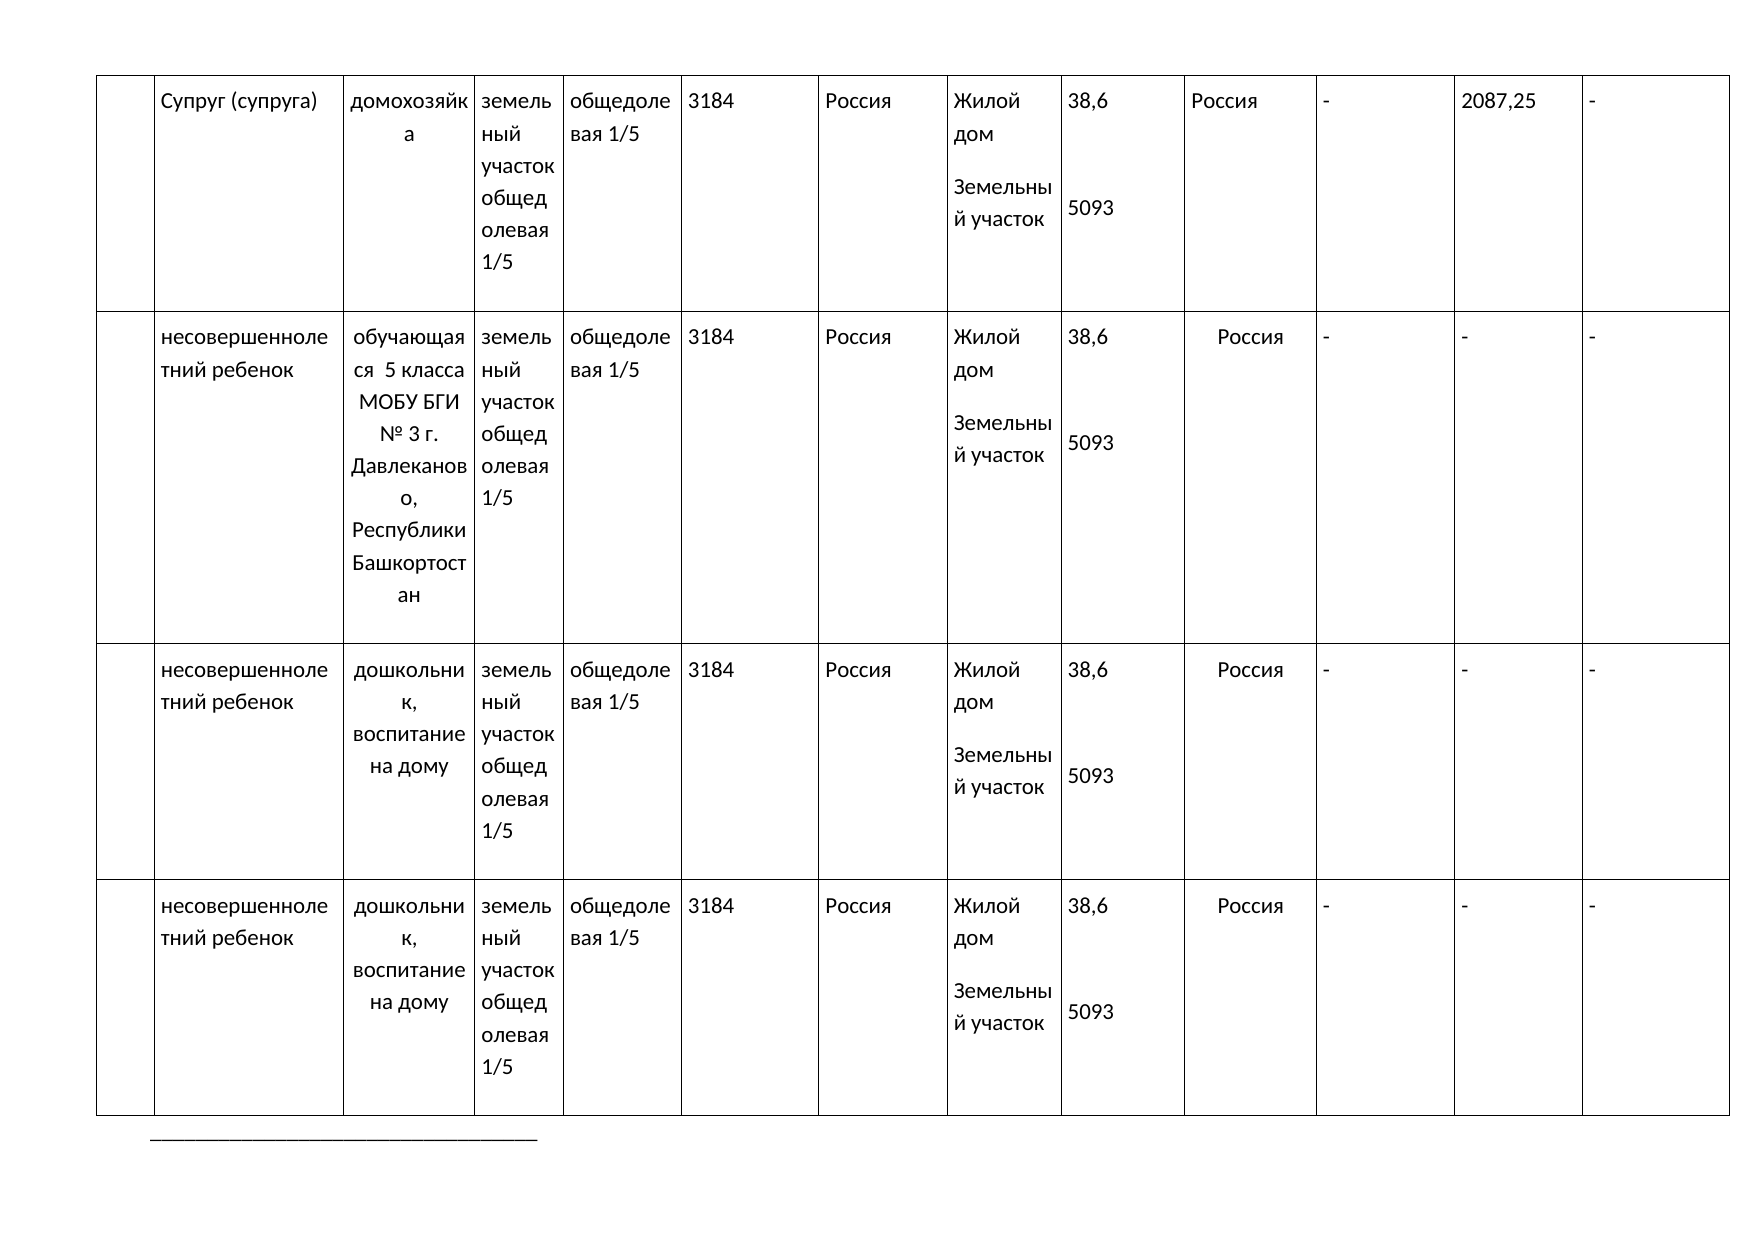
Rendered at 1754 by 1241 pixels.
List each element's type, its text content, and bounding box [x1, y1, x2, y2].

table_cell общедолевая 1/5 [564, 312, 681, 643]
table_cell Жилой дом Земельный участок [948, 76, 1061, 311]
table_cell обучающаяся 5 класса МОБУ БГИ № 3 г. Давлеканово, Республики Башкортостан [344, 312, 474, 643]
table_cell несовершеннолетний ребенок [155, 880, 343, 1115]
table_cell 38,6 5093 [1062, 312, 1184, 643]
table_cell Россия [819, 880, 947, 1115]
table_cell Россия [1185, 644, 1316, 879]
table_cell домохозяйка [344, 76, 474, 311]
table_cell 38,6 5093 [1062, 644, 1184, 879]
table_cell несовершеннолетний ребенок [155, 644, 343, 879]
table_cell дошкольник, воспитание на дому [344, 880, 474, 1115]
table_cell 3184 [682, 312, 818, 643]
table_cell дошкольник, воспитание на дому [344, 644, 474, 879]
table_cell общедолевая 1/5 [564, 644, 681, 879]
table_cell - [1583, 880, 1729, 1115]
table_cell Россия [1185, 312, 1316, 643]
table_cell Супруг (супруга) [155, 76, 343, 311]
table_cell - [1455, 312, 1582, 643]
table_cell общедолевая 1/5 [564, 76, 681, 311]
table_cell - [1583, 312, 1729, 643]
table_cell [97, 76, 154, 311]
table_cell Жилой дом Земельный участок [948, 880, 1061, 1115]
table_cell - [1455, 644, 1582, 879]
table_cell 3184 [682, 880, 818, 1115]
table_cell [97, 312, 154, 643]
table_cell 3184 [682, 76, 818, 311]
table_cell Россия [819, 644, 947, 879]
table_cell 2087,25 [1455, 76, 1582, 311]
table_cell земельный участок общедолевая 1/5 [475, 312, 563, 643]
table_cell [97, 880, 154, 1115]
table_cell - [1455, 880, 1582, 1115]
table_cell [475, 76, 563, 311]
table_cell Россия [1185, 76, 1316, 311]
table_cell земельный участок общедолевая 1/5 [475, 880, 563, 1115]
text __________________________________ [150, 1116, 1604, 1144]
table_cell общедолевая 1/5 [564, 880, 681, 1115]
table_cell Жилой дом Земельный участок [948, 644, 1061, 879]
table_cell Россия [1185, 880, 1316, 1115]
table_cell - [1583, 76, 1729, 311]
table_cell Жилой дом Земельный участок [948, 312, 1061, 643]
table_cell несовершеннолетний ребенок [155, 312, 343, 643]
table_cell - [1317, 644, 1454, 879]
table_cell Россия [819, 76, 947, 311]
table_cell - [1317, 880, 1454, 1115]
table_cell Россия [819, 312, 947, 643]
table_cell - [1317, 312, 1454, 643]
table_cell земельный участок общедолевая 1/5 [475, 644, 563, 879]
table_cell [97, 644, 154, 879]
table_cell 3184 [682, 644, 818, 879]
table_cell - [1583, 644, 1729, 879]
table_cell 38,6 5093 [1062, 880, 1184, 1115]
table_cell - [1317, 76, 1454, 311]
table_cell 38,6 5093 [1062, 76, 1184, 311]
